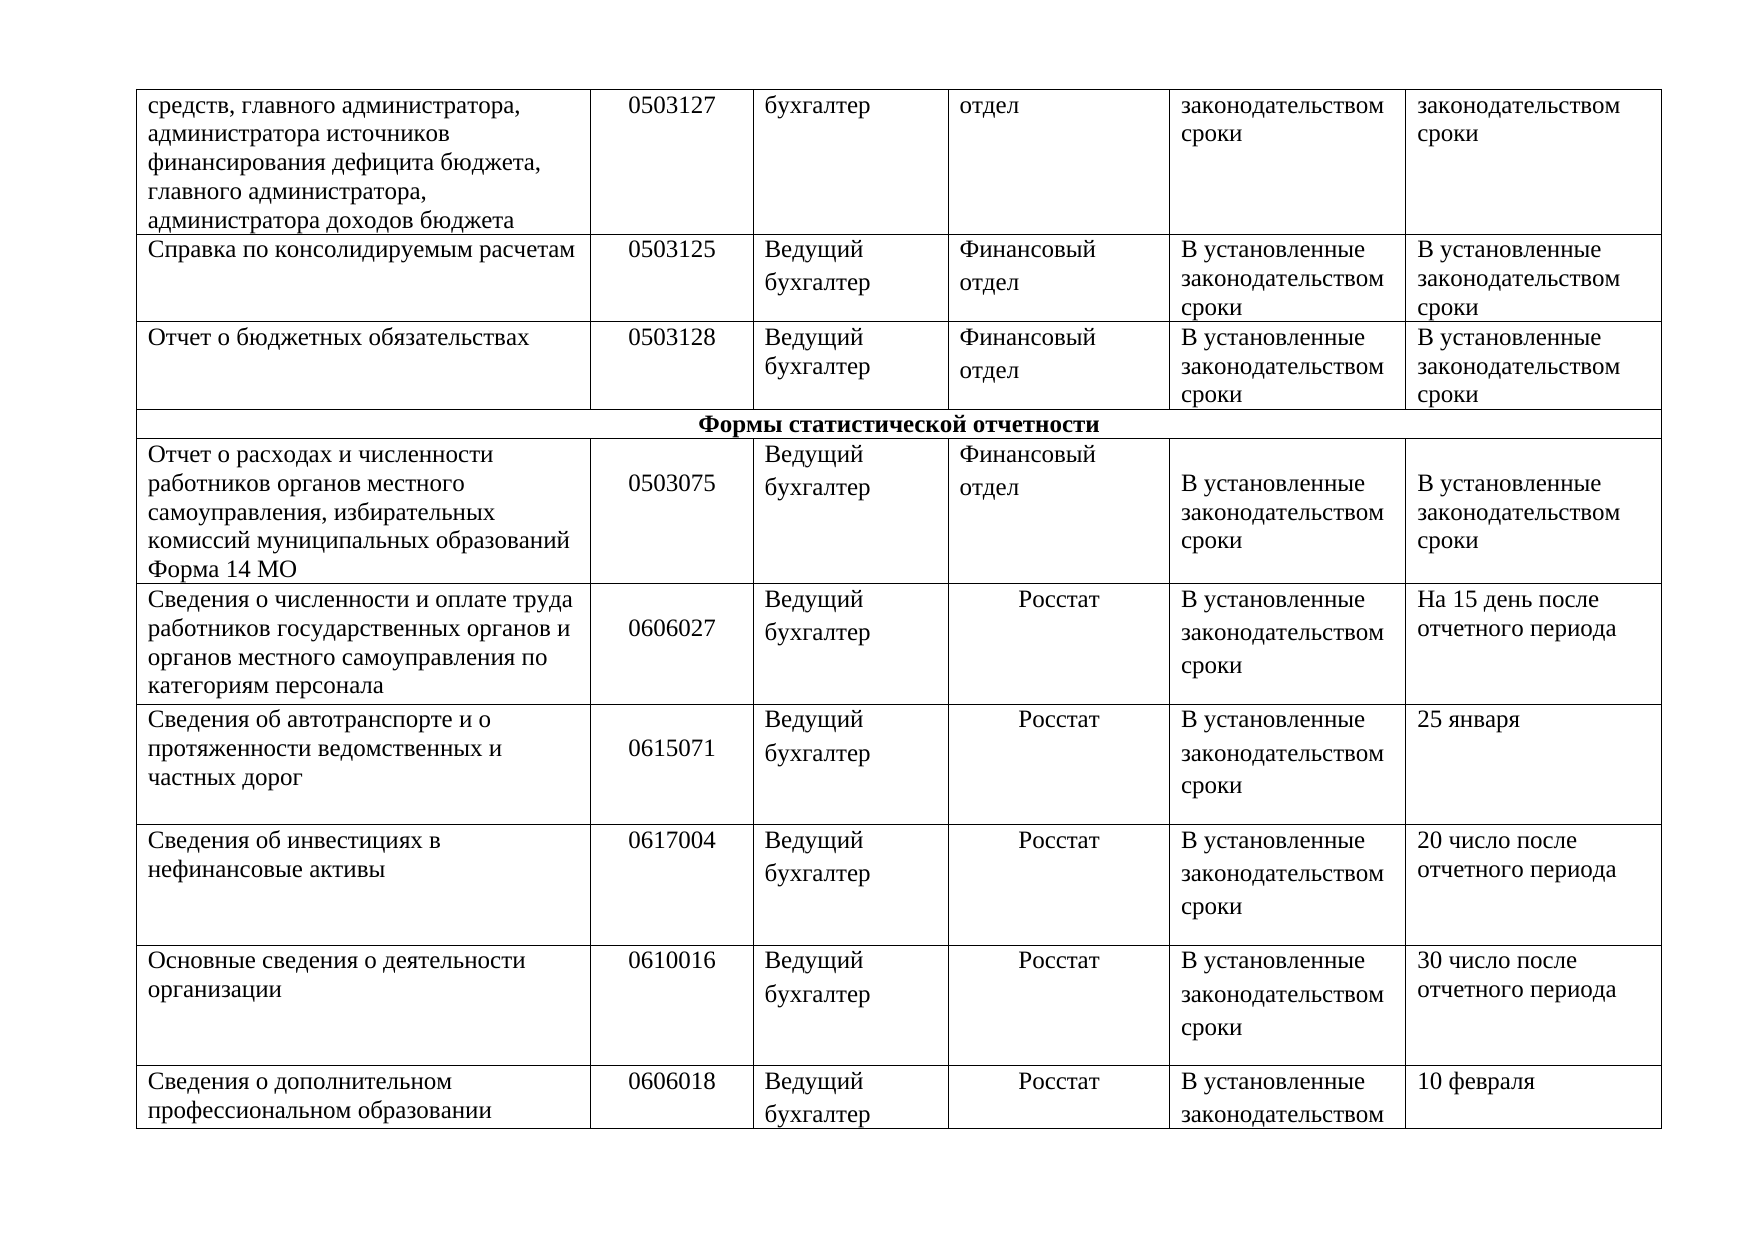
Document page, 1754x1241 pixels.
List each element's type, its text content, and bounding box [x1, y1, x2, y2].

table_cell В установленные законодательством сроки [1170, 825, 1405, 944]
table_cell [137, 1066, 590, 1128]
table_cell 25 января [1406, 705, 1661, 824]
table_cell Ведущий бухгалтер [754, 322, 948, 408]
table_cell Основные сведения о деятельности организации [137, 946, 590, 1065]
table_cell 0503128 [591, 322, 753, 408]
table_cell Росстат [949, 584, 1169, 703]
table_cell 20 число после отчетного периода [1406, 825, 1661, 944]
table_cell Сведения об автотранспорте и о протяженности ведомственных и частных дорог [137, 705, 590, 824]
table_cell 0606027 [591, 584, 753, 703]
table_cell Финансовый отдел [949, 235, 1169, 321]
table_cell На 15 день после отчетного периода [1406, 584, 1661, 703]
table_cell Ведущий бухгалтер [754, 946, 948, 1065]
table_cell Ведущий бухгалтер [754, 439, 948, 583]
table_cell В установленные законодательством сроки [1406, 235, 1661, 321]
table_cell Ведущий бухгалтер [754, 705, 948, 824]
table_cell Сведения об инвестициях в нефинансовые активы [137, 825, 590, 944]
table_cell В установленные законодательством сроки [1170, 322, 1405, 408]
table_cell В установленные законодательством сроки [1170, 235, 1405, 321]
table_cell Ведущий бухгалтер [754, 584, 948, 703]
table_cell Финансовый отдел [949, 439, 1169, 583]
table_cell В установленные законодательством сроки [1170, 584, 1405, 703]
table_cell Ведущий бухгалтер [754, 90, 948, 233]
table_cell 0615071 [591, 705, 753, 824]
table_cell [1170, 1066, 1405, 1128]
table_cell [1170, 90, 1405, 233]
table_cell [1406, 90, 1661, 233]
table_cell Отчет о расходах и численности работников органов местного самоуправления, избирательных комиссий муниципальных образований Форма 14 МО [137, 439, 590, 583]
table_cell Формы статистической отчетности [137, 410, 1661, 438]
table_cell Сведения о численности и оплате труда работников государственных органов и органов местного самоуправления по категориям персонала [137, 584, 590, 703]
table_cell В установленные законодательством сроки [1406, 322, 1661, 408]
table_cell 0503125 [591, 235, 753, 321]
table_cell 0503127 [591, 90, 753, 233]
table_cell Ведущий бухгалтер [754, 825, 948, 944]
table_cell Финансовый отдел [949, 322, 1169, 408]
table_cell В установленные законодательством сроки [1170, 439, 1405, 583]
table_cell Отчет о бюджетных обязательствах [137, 322, 590, 408]
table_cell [137, 90, 590, 233]
table_cell 0606018 [591, 1066, 753, 1128]
table_cell 0503075 [591, 439, 753, 583]
table_cell 0610016 [591, 946, 753, 1065]
table_cell 30 число после отчетного периода [1406, 946, 1661, 1065]
table_cell 0617004 [591, 825, 753, 944]
table_cell Росстат [949, 705, 1169, 824]
table_cell 10 февраля [1406, 1066, 1661, 1128]
table_cell В установленные законодательством сроки [1406, 439, 1661, 583]
table_cell Росстат [949, 1066, 1169, 1128]
table_cell Росстат [949, 825, 1169, 944]
table_cell В установленные законодательством сроки [1170, 946, 1405, 1065]
table_cell Росстат [949, 946, 1169, 1065]
table_cell Ведущий бухгалтер [754, 1066, 948, 1128]
table_cell Справка по консолидируемым расчетам [137, 235, 590, 321]
table_cell Ведущий бухгалтер [754, 235, 948, 321]
table_cell Финансовый отдел [949, 90, 1169, 233]
table_cell В установленные законодательством сроки [1170, 705, 1405, 824]
